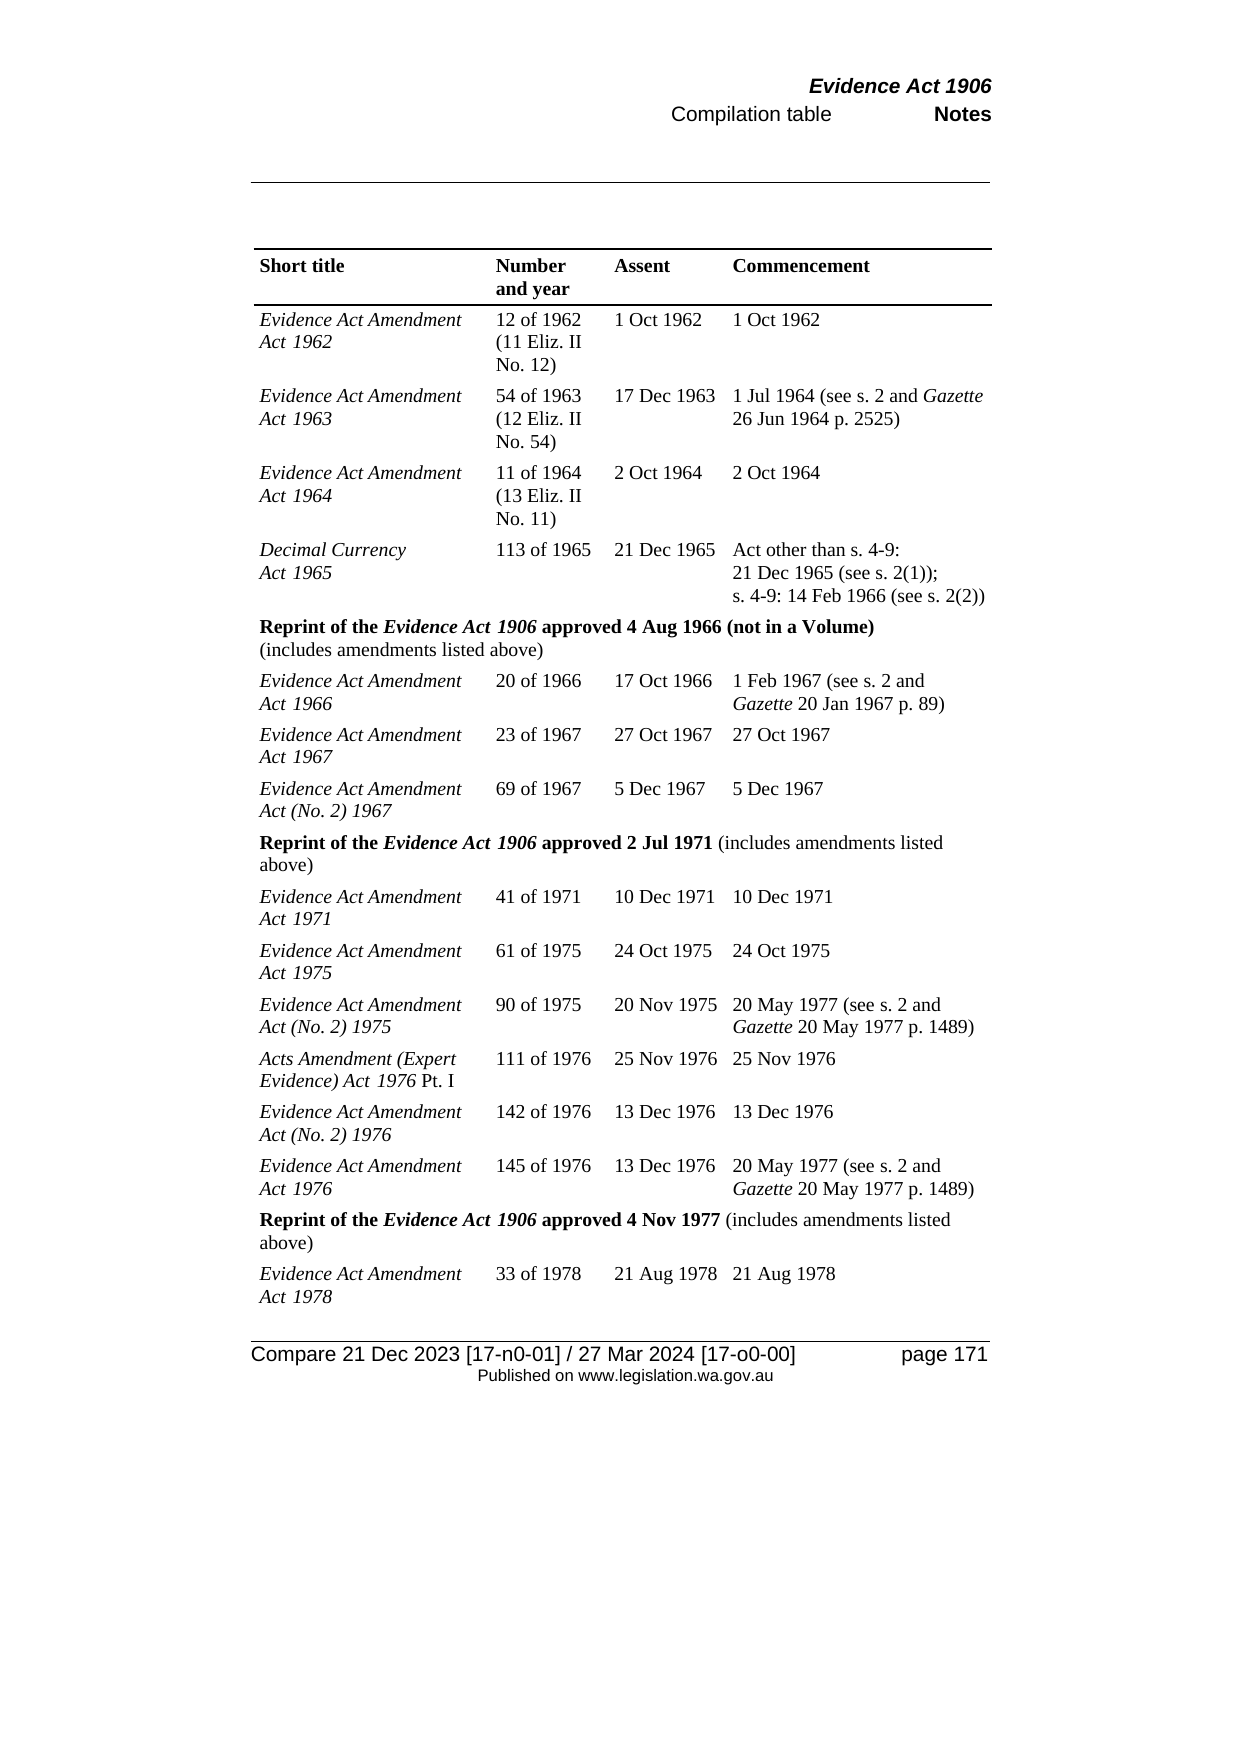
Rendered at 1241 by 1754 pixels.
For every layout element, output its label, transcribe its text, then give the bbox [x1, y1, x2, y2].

table_cell Evidence Act Amendment Act 1964 [254, 457, 490, 534]
table_cell Evidence Act Amendment Act 1966 [254, 665, 490, 718]
table_cell 33 of 1978 [490, 1258, 608, 1312]
table_cell 20 Nov 1975 [608, 988, 726, 1042]
table_cell 142 of 1976 [490, 1096, 608, 1150]
table_cell Reprint of the Evidence Act 1906 approved 4 Aug 1966 (not in a Volume) (includes amendments listed above) [254, 611, 992, 664]
table_cell 11 of 1964 (13 Eliz. II No. 11) [490, 457, 608, 534]
table_cell 17 Oct 1966 [608, 665, 726, 718]
table_cell 13 Dec 1976 [608, 1150, 726, 1204]
table_cell Evidence Act Amendment Act (No. 2) 1976 [254, 1096, 490, 1150]
table_header Short title [254, 250, 490, 303]
table_cell Decimal Currency Act 1965 [254, 534, 490, 611]
table_cell 24 Oct 1975 [726, 934, 992, 988]
table_cell Reprint of the Evidence Act 1906 approved 2 Jul 1971 (includes amendments listed above) [254, 826, 992, 880]
table_cell 24 Oct 1975 [608, 934, 726, 988]
table_cell Evidence Act Amendment Act (No. 2) 1967 [254, 773, 490, 826]
table_cell 61 of 1975 [490, 934, 608, 988]
table_cell 2 Oct 1964 [608, 457, 726, 534]
table_cell 20 of 1966 [490, 665, 608, 718]
table_cell 27 Oct 1967 [726, 719, 992, 772]
table_cell Acts Amendment (Expert Evidence) Act 1976 Pt. I [254, 1042, 490, 1096]
table_cell 25 Nov 1976 [608, 1042, 726, 1096]
table_cell 113 of 1965 [490, 534, 608, 611]
table_cell Evidence Act Amendment Act 1967 [254, 719, 490, 772]
table_cell Act other than s. 4-9: 21 Dec 1965 (see s. 2(1)); s. 4-9: 14 Feb 1966 (see s. 2(2)) [726, 534, 992, 611]
table_cell 13 Dec 1976 [726, 1096, 992, 1150]
table_cell 1 Oct 1962 [608, 306, 726, 380]
table_cell Reprint of the Evidence Act 1906 approved 4 Nov 1977 (includes amendments listed above) [254, 1204, 992, 1258]
table_cell Evidence Act Amendment Act 1971 [254, 880, 490, 934]
table_cell 1 Oct 1962 [726, 306, 992, 380]
table_cell Evidence Act Amendment Act 1962 [254, 306, 490, 380]
table_cell 111 of 1976 [490, 1042, 608, 1096]
table_cell 5 Dec 1967 [726, 773, 992, 826]
table_cell 20 May 1977 (see s. 2 and Gazette 20 May 1977 p. 1489) [726, 1150, 992, 1204]
table_cell 20 May 1977 (see s. 2 and Gazette 20 May 1977 p. 1489) [726, 988, 992, 1042]
table_cell 21 Dec 1965 [608, 534, 726, 611]
table_header Assent [608, 250, 726, 303]
table_cell 145 of 1976 [490, 1150, 608, 1204]
table_cell 5 Dec 1967 [608, 773, 726, 826]
table_cell Evidence Act Amendment Act 1976 [254, 1150, 490, 1204]
table_cell 69 of 1967 [490, 773, 608, 826]
table_cell 25 Nov 1976 [726, 1042, 992, 1096]
table_cell 1 Jul 1964 (see s. 2 and Gazette 26 Jun 1964 p. 2525) [726, 380, 992, 457]
table_cell 13 Dec 1976 [608, 1096, 726, 1150]
table_cell 23 of 1967 [490, 719, 608, 772]
table_cell 21 Aug 1978 [726, 1258, 992, 1312]
table_cell Evidence Act Amendment Act (No. 2) 1975 [254, 988, 490, 1042]
table_cell 27 Oct 1967 [608, 719, 726, 772]
table_cell 2 Oct 1964 [726, 457, 992, 534]
table_cell 21 Aug 1978 [608, 1258, 726, 1312]
table_cell 12 of 1962 (11 Eliz. II No. 12) [490, 306, 608, 380]
table_cell 41 of 1971 [490, 880, 608, 934]
table_cell Evidence Act Amendment Act 1963 [254, 380, 490, 457]
table_cell 10 Dec 1971 [726, 880, 992, 934]
table_header Number and year [490, 250, 608, 303]
table_cell Evidence Act Amendment Act 1978 [254, 1258, 490, 1312]
table_cell 90 of 1975 [490, 988, 608, 1042]
table_cell 10 Dec 1971 [608, 880, 726, 934]
table_header Commencement [726, 250, 992, 303]
table_cell Evidence Act Amendment Act 1975 [254, 934, 490, 988]
table_cell 54 of 1963 (12 Eliz. II No. 54) [490, 380, 608, 457]
table_cell 1 Feb 1967 (see s. 2 and Gazette 20 Jan 1967 p. 89) [726, 665, 992, 718]
table_cell 17 Dec 1963 [608, 380, 726, 457]
